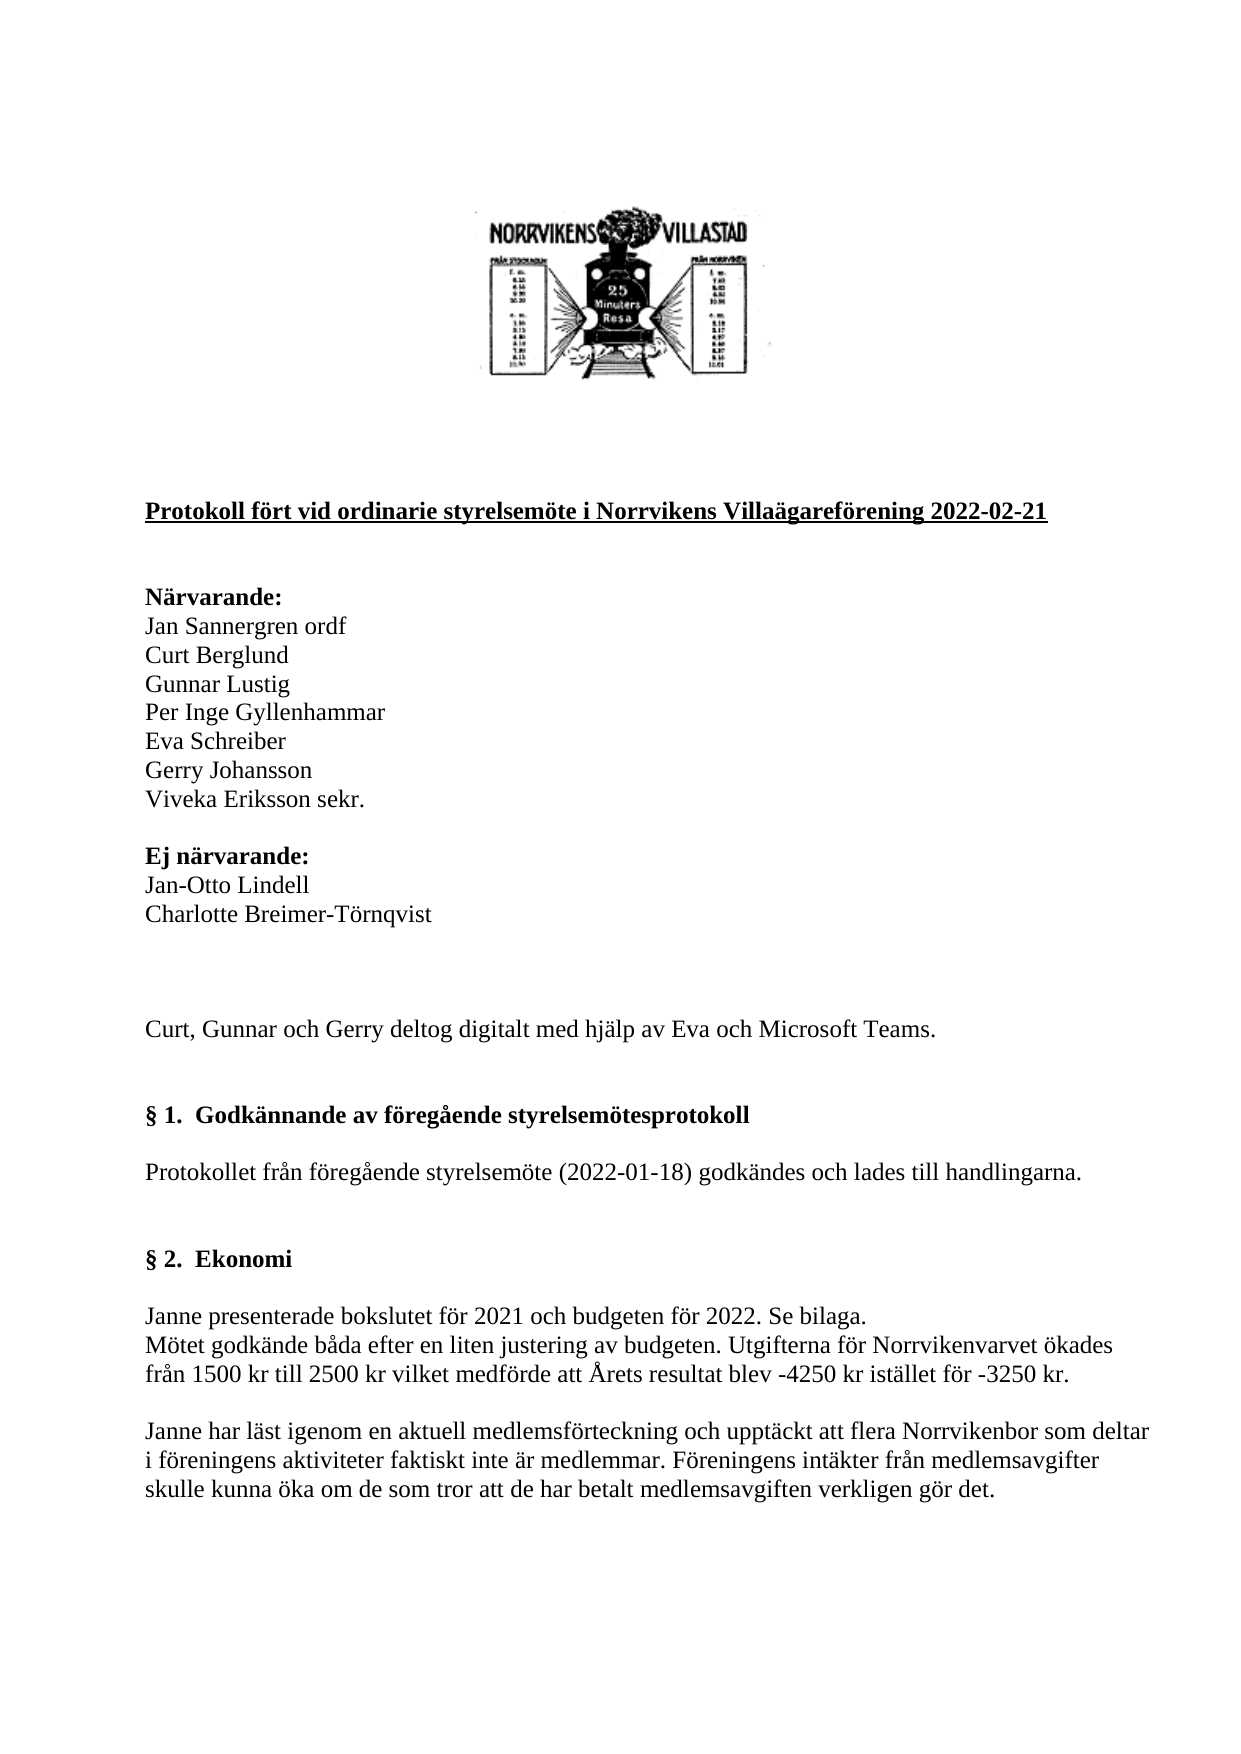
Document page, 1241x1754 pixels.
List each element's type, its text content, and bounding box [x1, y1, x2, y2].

text Gunnar Lustig [145, 669, 1152, 697]
text Ej närvarande: [145, 841, 1152, 870]
text Närvarande: [145, 582, 1152, 611]
text Mötet godkände båda efter en liten justering av budgeten. Utgifterna för Norrvikenvarvet ökades från 1500 kr till 2500 kr vilket medförde att Årets resultat blev -4250 kr istället för -3250 kr. [145, 1330, 1152, 1387]
text Protokoll fört vid ordinarie styrelsemöte i Norrvikens Villaägareförening 2022-02-21 [145, 496, 1219, 525]
text Jan Sannergren ordf [145, 611, 1152, 640]
picture [463, 146, 777, 468]
text Viveka Eriksson sekr. [145, 784, 1152, 812]
text Charlotte Breimer-Törnqvist [145, 899, 1152, 927]
text Janne presenterade bokslutet för 2021 och budgeten för 2022. Se bilaga. [145, 1301, 1152, 1330]
text Jan-Otto Lindell [145, 870, 1152, 899]
text Gerry Johansson [145, 755, 1152, 784]
text § 2. Ekonomi [89, 1244, 1152, 1272]
text Curt, Gunnar och Gerry deltog digitalt med hjälp av Eva och Microsoft Teams. [145, 1014, 1152, 1042]
text § 1. Godkännande av föregående styrelsemötesprotokoll [89, 1100, 1152, 1129]
text Curt Berglund [145, 640, 1152, 669]
text Eva Schreiber [145, 726, 1152, 755]
text Per Inge Gyllenhammar [145, 697, 1152, 726]
text Janne har läst igenom en aktuell medlemsförteckning och upptäckt att flera Norrvikenbor som deltar i föreningens aktiviteter faktiskt inte är medlemmar. Föreningens intäkter från medlemsavgifter skulle kunna öka om de som tror att de har betalt medlemsavgiften verkligen gör det. [145, 1416, 1152, 1502]
text Protokollet från föregående styrelsemöte (2022-01-18) godkändes och lades till handlingarna. [145, 1157, 1152, 1186]
